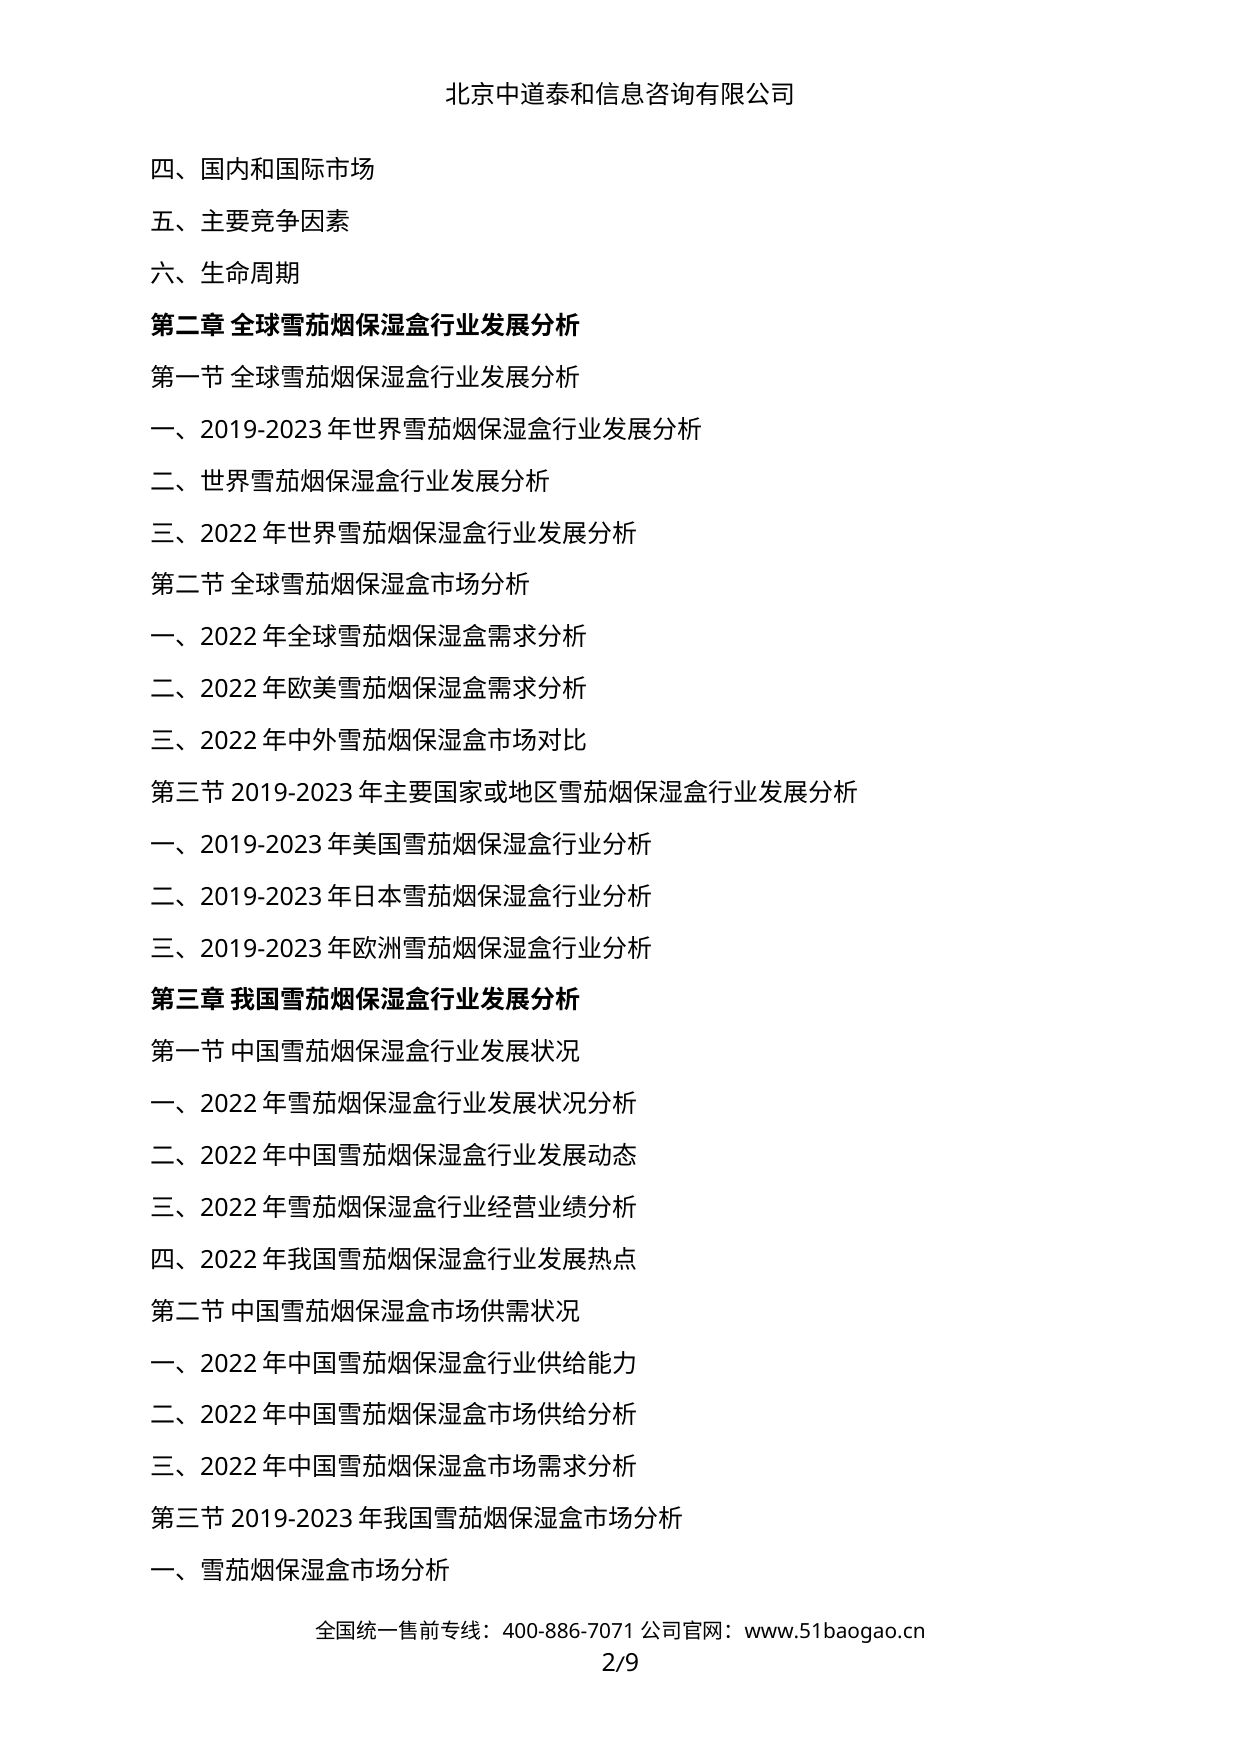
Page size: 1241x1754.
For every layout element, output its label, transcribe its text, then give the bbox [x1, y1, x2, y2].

text 四、2022年我国雪茄烟保湿盒行业发展热点 [150, 1239, 1090, 1276]
text 一、2019-2023年美国雪茄烟保湿盒行业分析 [150, 824, 1090, 861]
text 二、2022年中国雪茄烟保湿盒行业发展动态 [150, 1136, 1090, 1172]
text 三、2022年中国雪茄烟保湿盒市场需求分析 [150, 1447, 1090, 1483]
text 一、2022年中国雪茄烟保湿盒行业供给能力 [150, 1343, 1090, 1379]
text 一、2019-2023年世界雪茄烟保湿盒行业发展分析 [150, 409, 1090, 446]
text 三、2022年中外雪茄烟保湿盒市场对比 [150, 721, 1090, 757]
text 一、2022年雪茄烟保湿盒行业发展状况分析 [150, 1084, 1090, 1120]
text 二、世界雪茄烟保湿盒行业发展分析 [150, 461, 1090, 497]
text 第一节 中国雪茄烟保湿盒行业发展状况 [150, 1032, 1090, 1068]
text 第二章 全球雪茄烟保湿盒行业发展分析 [150, 306, 1090, 342]
text 二、2022年欧美雪茄烟保湿盒需求分析 [150, 669, 1090, 705]
text 第一节 全球雪茄烟保湿盒行业发展分析 [150, 357, 1090, 394]
text 三、2019-2023年欧洲雪茄烟保湿盒行业分析 [150, 928, 1090, 964]
text 第三节 2019-2023年我国雪茄烟保湿盒市场分析 [150, 1499, 1090, 1535]
text 第三节 2019-2023年主要国家或地区雪茄烟保湿盒行业发展分析 [150, 772, 1090, 809]
text 第二节 中国雪茄烟保湿盒市场供需状况 [150, 1291, 1090, 1327]
text 五、主要竞争因素 [150, 202, 1090, 238]
text 三、2022年雪茄烟保湿盒行业经营业绩分析 [150, 1187, 1090, 1224]
text 六、生命周期 [150, 254, 1090, 290]
text 第三章 我国雪茄烟保湿盒行业发展分析 [150, 980, 1090, 1016]
text 二、2022年中国雪茄烟保湿盒市场供给分析 [150, 1395, 1090, 1431]
text 一、雪茄烟保湿盒市场分析 [150, 1551, 1090, 1587]
text 四、国内和国际市场 [150, 150, 1090, 186]
text 二、2019-2023年日本雪茄烟保湿盒行业分析 [150, 876, 1090, 912]
text 一、2022年全球雪茄烟保湿盒需求分析 [150, 617, 1090, 653]
text 第二节 全球雪茄烟保湿盒市场分析 [150, 565, 1090, 601]
text 三、2022年世界雪茄烟保湿盒行业发展分析 [150, 513, 1090, 549]
